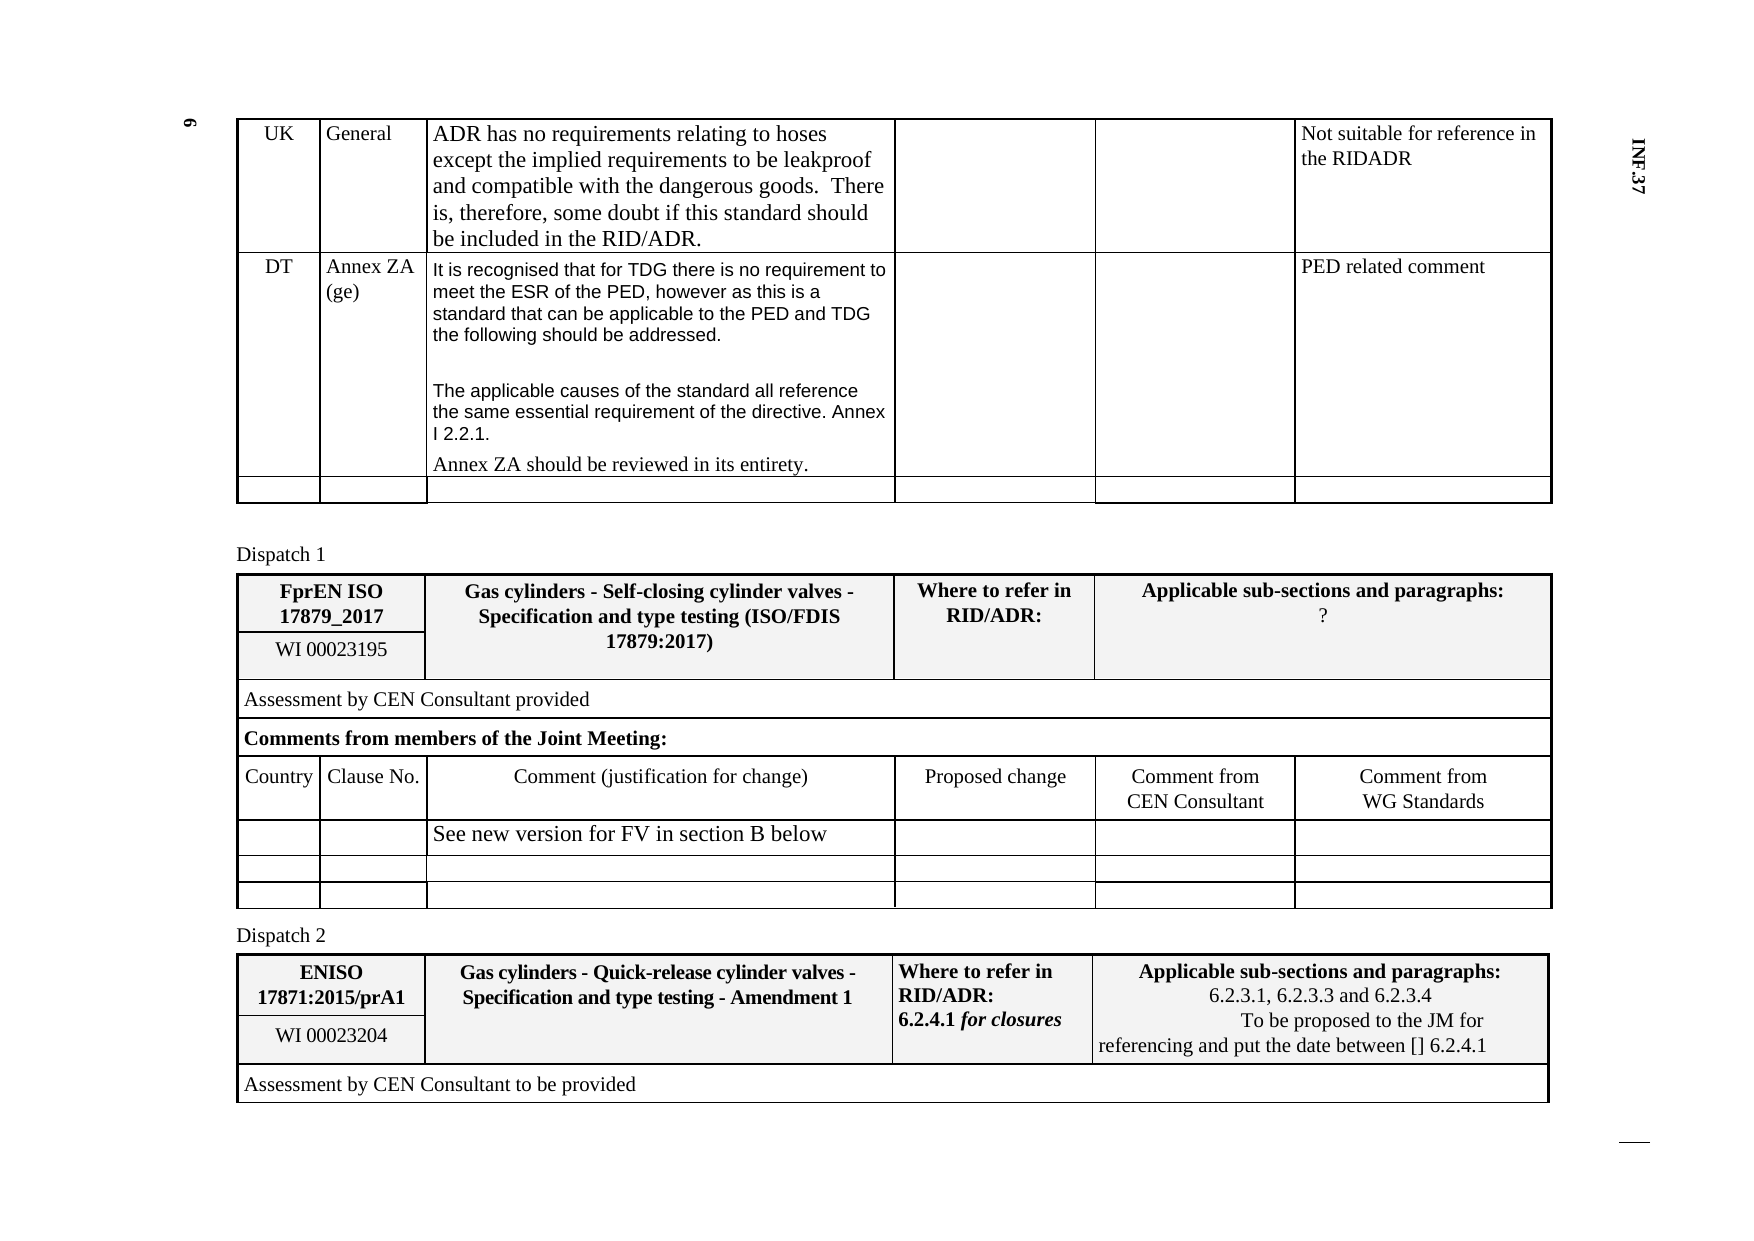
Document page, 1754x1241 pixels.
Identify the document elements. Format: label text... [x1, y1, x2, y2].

table_cell [896, 856, 1095, 881]
text Dispatch 1 [236, 541, 1577, 566]
table_cell [1096, 253, 1294, 476]
table_cell [896, 253, 1095, 476]
table_cell [239, 856, 319, 881]
table_cell Annex ZA (ge) [321, 253, 426, 476]
table_cell Comments from members of the Joint Meeting: [239, 719, 1550, 755]
table_cell Assessment by CEN Consultant provided [239, 680, 1550, 717]
table_cell [321, 883, 426, 908]
table_cell General [321, 120, 426, 251]
table_cell DT [239, 253, 319, 476]
table_cell [239, 821, 319, 854]
table_cell [1296, 477, 1550, 502]
table_cell [239, 883, 319, 908]
table_header ENISO 17871:2015/prA1 [239, 956, 424, 1015]
table_header Gas cylinders - Quick-release cylinder valves - Specification and type testing - Amendment 1 [426, 956, 892, 1063]
table_cell Comment from WG Standards [1296, 757, 1550, 819]
table_cell Country [239, 757, 319, 819]
table_cell [321, 477, 426, 502]
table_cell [239, 1065, 1547, 1101]
table_cell Comment from CEN Consultant [1096, 757, 1294, 819]
table_cell [896, 821, 1095, 854]
table_cell WI 00023204 [239, 1016, 424, 1063]
table_cell [1296, 883, 1550, 908]
table_cell [1296, 821, 1550, 854]
table_cell [1296, 856, 1550, 881]
table_cell WI 00023195 [239, 633, 424, 678]
table_cell [1096, 856, 1294, 881]
table_cell Comment (justification for change) [428, 757, 894, 819]
table_cell [1096, 883, 1294, 908]
table_header Applicable sub-sections and paragraphs: ? [1095, 576, 1550, 678]
table_cell PED related comment [1296, 253, 1550, 476]
table_cell [427, 856, 894, 881]
table_cell [1096, 120, 1294, 251]
table_cell Not suitable for reference in the RIDADR [1296, 120, 1550, 251]
table_cell It is recognised that for TDG there is no requirement to meet the ESR of the PED, however as this is a standard that can be applicable to the PED and TDG the following should be addressed. The applicable causes of the standard all reference the same essential requirement of the directive. Annex I 2.2.1. Annex ZA should be reviewed in its entirety. [427, 253, 894, 476]
table_cell [321, 856, 426, 881]
text Dispatch 2 [236, 922, 1577, 947]
table_cell Proposed change [896, 757, 1095, 819]
table_cell See new version for FV in section B below [428, 821, 894, 854]
table_cell Clause No. [321, 757, 426, 819]
table_cell [896, 120, 1095, 251]
table_cell [1096, 477, 1294, 502]
table_cell [896, 477, 1095, 502]
table_cell UK [239, 120, 319, 251]
table_header Gas cylinders - Self-closing cylinder valves - Specification and type testing (ISO/FDIS 17879:2017) [426, 576, 893, 678]
table_header Where to refer in RID/ADR: 6.2.4.1 for closures [893, 956, 1092, 1063]
table_cell [428, 882, 895, 908]
table_cell [428, 477, 894, 502]
table_header Where to refer in RID/ADR: [895, 576, 1094, 678]
table_cell [239, 477, 319, 502]
table_cell [321, 821, 426, 854]
table_header FprEN ISO 17879_2017 [239, 576, 424, 631]
table_cell [895, 882, 1095, 908]
table_cell [1096, 821, 1294, 854]
table_header Applicable sub-sections and paragraphs: 6.2.3.1, 6.2.3.3 and 6.2.3.4 To be proposed to the JM for referencing and put the date between [] 6.2.4.1 [1093, 956, 1547, 1063]
table_cell ADR has no requirements relating to hoses except the implied requirements to be leakproof and compatible with the dangerous goods. There is, therefore, some doubt if this standard should be included in the RID/ADR. [428, 120, 894, 251]
